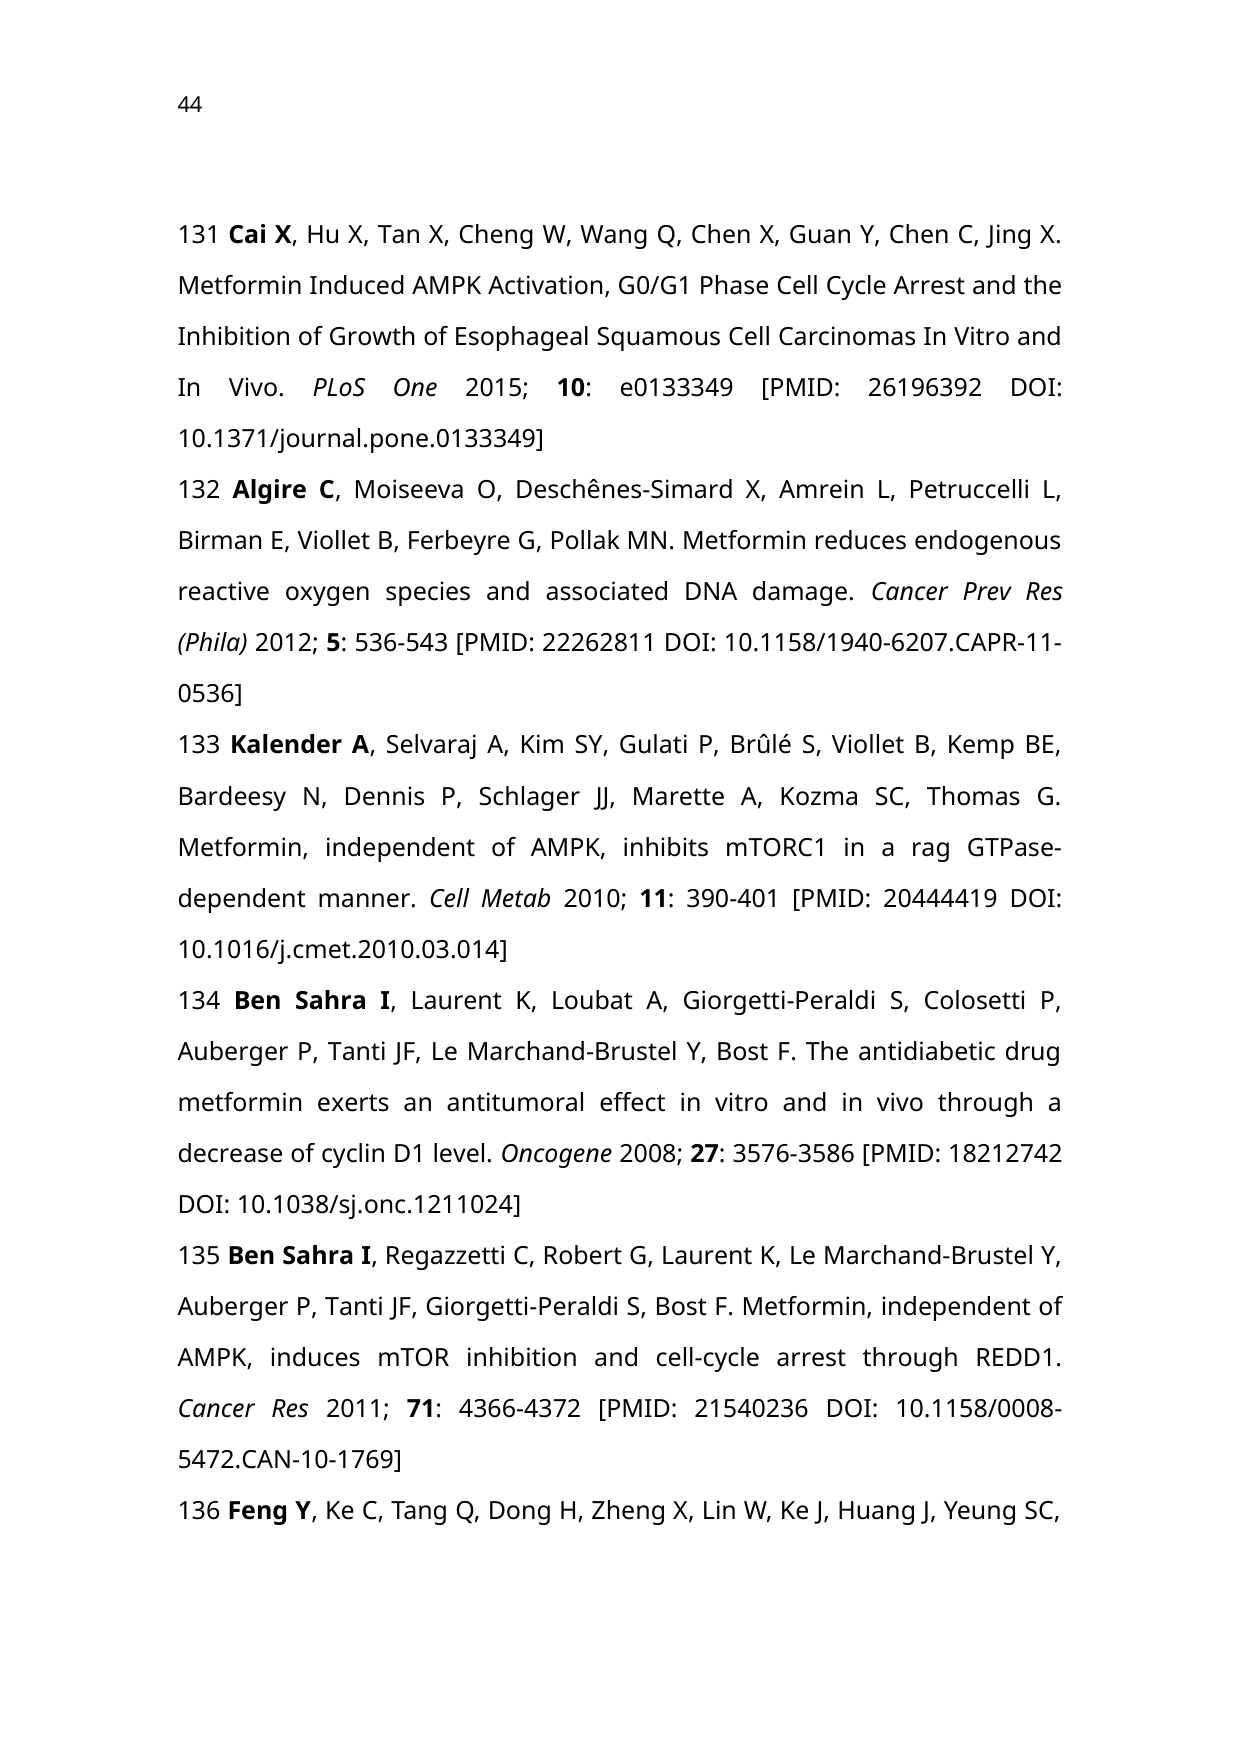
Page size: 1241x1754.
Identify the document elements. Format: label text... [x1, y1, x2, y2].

text 132 Algire C, Moiseeva O, Deschênes-Simard X, Amrein L, Petruccelli L, Birman E, Viollet B, Ferbeyre G, Pollak MN. Metformin reduces endogenous reactive oxygen species and associated DNA damage. Cancer Prev Res (Phila) 2012; 5: 536-543 [PMID: 22262811 DOI: 10.1158/1940-6207.CAPR-11-0536] [177, 472, 1063, 710]
text 133 Kalender A, Selvaraj A, Kim SY, Gulati P, Brûlé S, Viollet B, Kemp BE, Bardeesy N, Dennis P, Schlager JJ, Marette A, Kozma SC, Thomas G. Metformin, independent of AMPK, inhibits mTORC1 in a rag GTPase-dependent manner. Cell Metab 2010; 11: 390-401 [PMID: 20444419 DOI: 10.1016/j.cmet.2010.03.014] [177, 727, 1063, 965]
text 131 Cai X, Hu X, Tan X, Cheng W, Wang Q, Chen X, Guan Y, Chen C, Jing X. Metformin Induced AMPK Activation, G0/G1 Phase Cell Cycle Arrest and the Inhibition of Growth of Esophageal Squamous Cell Carcinomas In Vitro and In Vivo. PLoS One 2015; 10: e0133349 [PMID: 26196392 DOI: 10.1371/journal.pone.0133349] [177, 217, 1063, 455]
text 134 Ben Sahra I, Laurent K, Loubat A, Giorgetti-Peraldi S, Colosetti P, Auberger P, Tanti JF, Le Marchand-Brustel Y, Bost F. The antidiabetic drug metformin exerts an antitumoral effect in vitro and in vivo through a decrease of cyclin D1 level. Oncogene 2008; 27: 3576-3586 [PMID: 18212742 DOI: 10.1038/sj.onc.1211024] [177, 982, 1063, 1221]
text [177, 1493, 1063, 1527]
text 135 Ben Sahra I, Regazzetti C, Robert G, Laurent K, Le Marchand-Brustel Y, Auberger P, Tanti JF, Giorgetti-Peraldi S, Bost F. Metformin, independent of AMPK, induces mTOR inhibition and cell-cycle arrest through REDD1. Cancer Res 2011; 71: 4366-4372 [PMID: 21540236 DOI: 10.1158/0008-5472.CAN-10-1769] [177, 1238, 1063, 1476]
